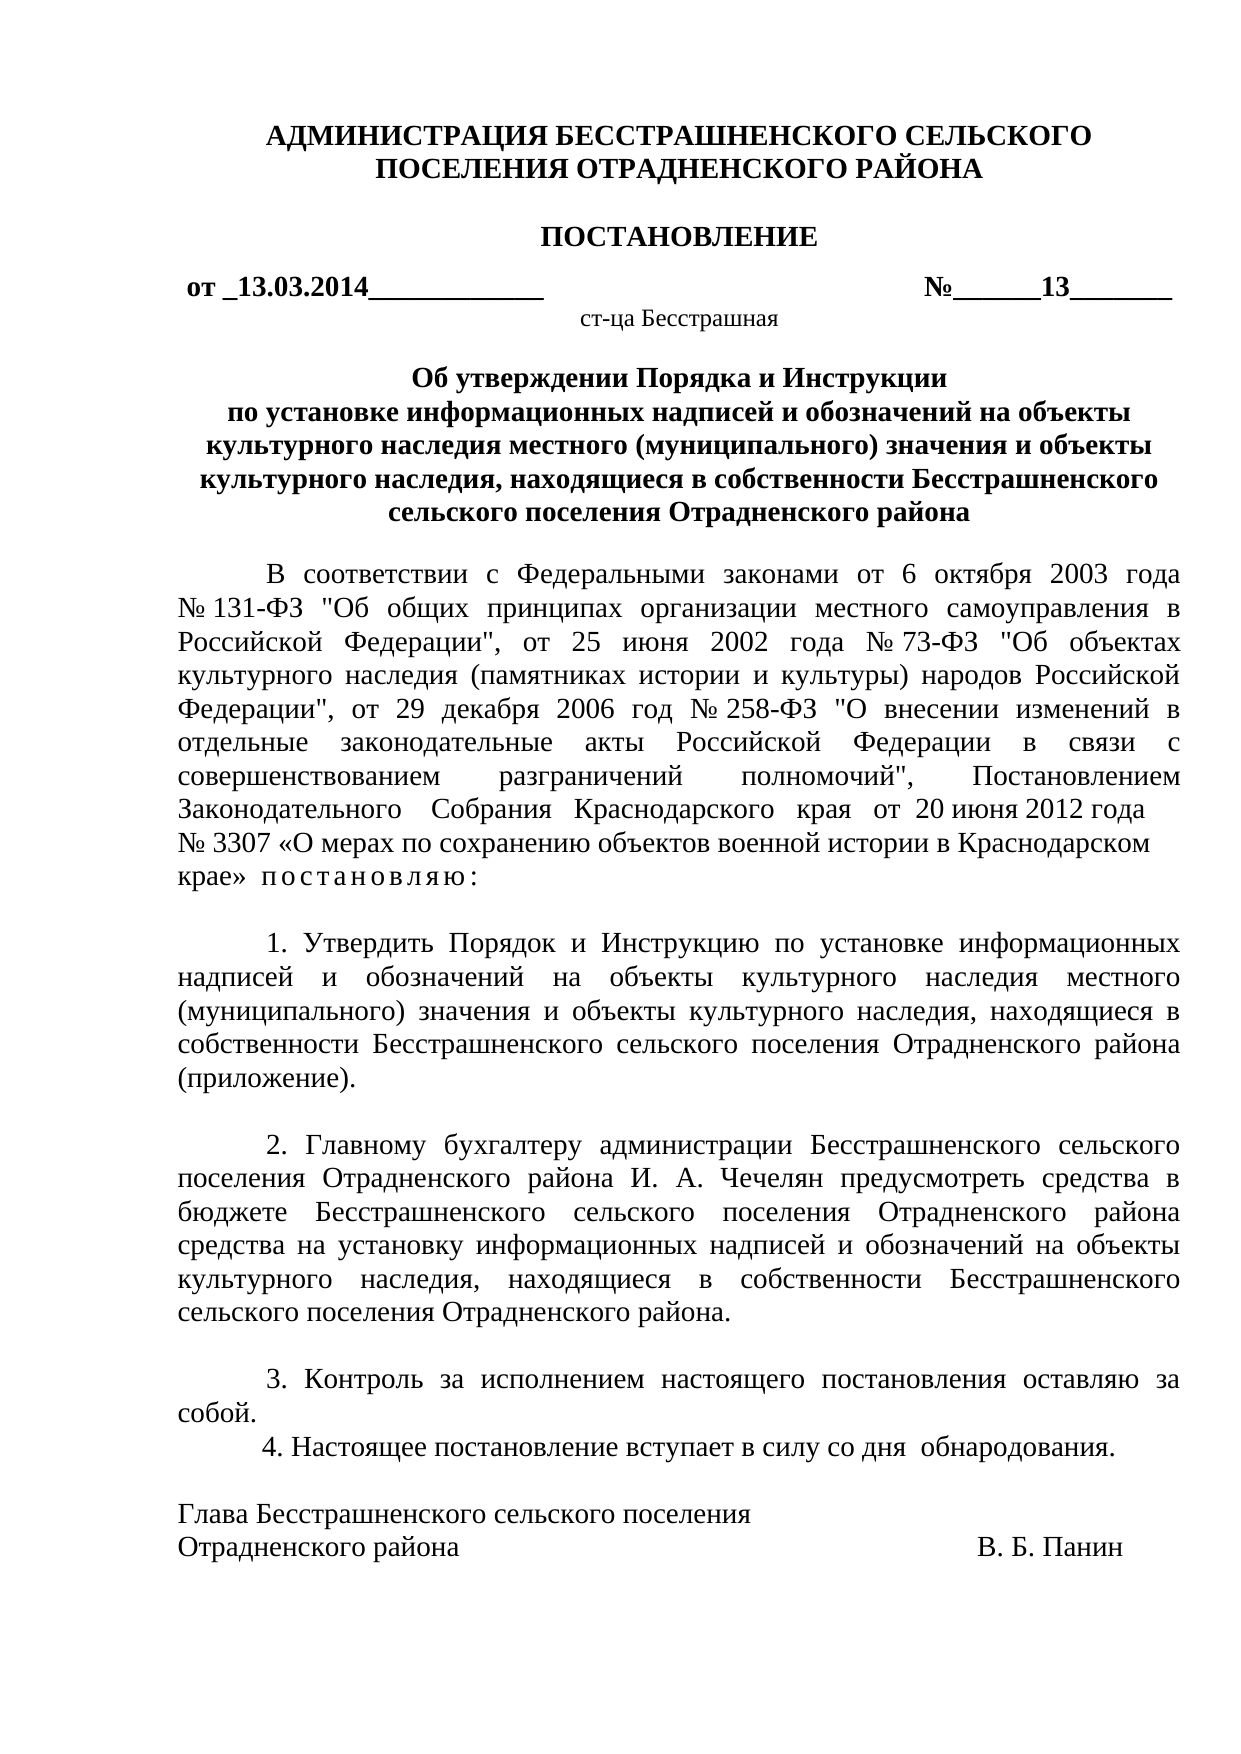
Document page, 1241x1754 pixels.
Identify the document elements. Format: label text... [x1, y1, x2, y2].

text № 3307 «О мерах по сохранению объектов военной истории в Краснодарском крае» постановляю: [177, 825, 1181, 892]
text В соответствии с Федеральными законами от 6 октября 2003 года № 131-ФЗ "Об общих принципах организации местного самоуправления в Российской Федерации", от 25 июня 2002 года № 73-ФЗ "Об объектах культурного наследия (памятниках истории и культуры) народов Российской Федерации", от 29 декабря 2006 год № 258-ФЗ "О внесении изменений в отдельные законодательные акты Российской Федерации в связи с совершенствованием разграничений полномочий", Постановлением Законодательного Собрания Краснодарского края от 20 июня 2012 года [177, 557, 1181, 825]
text 3. Контроль за исполнением настоящего постановления оставляю за собой. [177, 1362, 1181, 1429]
text от _13.03.2014____________ №______13_______ [177, 269, 1181, 303]
text 4. Настоящее постановление вступает в силу со дня обнародования. [177, 1429, 1181, 1462]
text Глава Бесстрашненского сельского поселения [177, 1496, 1181, 1529]
text Об утверждении Порядка и Инструкции [177, 360, 1181, 394]
text ПОСЕЛЕНИЯ ОТРАДНЕНСКОГО РАЙОНА [177, 152, 1181, 185]
text ПОСТАНОВЛЕНИЕ [177, 219, 1181, 252]
text по установке информационных надписей и обозначений на объекты культурного наследия местного (муниципального) значения и объекты культурного наследия, находящиеся в собственности Бесстрашненского сельского поселения Отрадненского района [177, 394, 1181, 528]
text 2. Главному бухгалтеру администрации Бесстрашненского сельского поселения Отрадненского района И. А. Чечелян предусмотреть средства в бюджете Бесстрашненского сельского поселения Отрадненского района средства на установку информационных надписей и обозначений на объекты культурного наследия, находящиеся в собственности Бесстрашненского сельского поселения Отрадненского района. [177, 1127, 1181, 1328]
text Отрадненского района В. Б. Панин [177, 1529, 1181, 1563]
text 1. Утвердить Порядок и Инструкцию по установке информационных надписей и обозначений на объекты культурного наследия местного (муниципального) значения и объекты культурного наследия, находящиеся в собственности Бесстрашненского сельского поселения Отрадненского района (приложение). [177, 926, 1181, 1093]
text ст-ца Бесстрашная [177, 303, 1181, 331]
text АДМИНИСТРАЦИЯ БЕССТРАШНЕНСКОГО СЕЛЬСКОГО [177, 118, 1181, 152]
